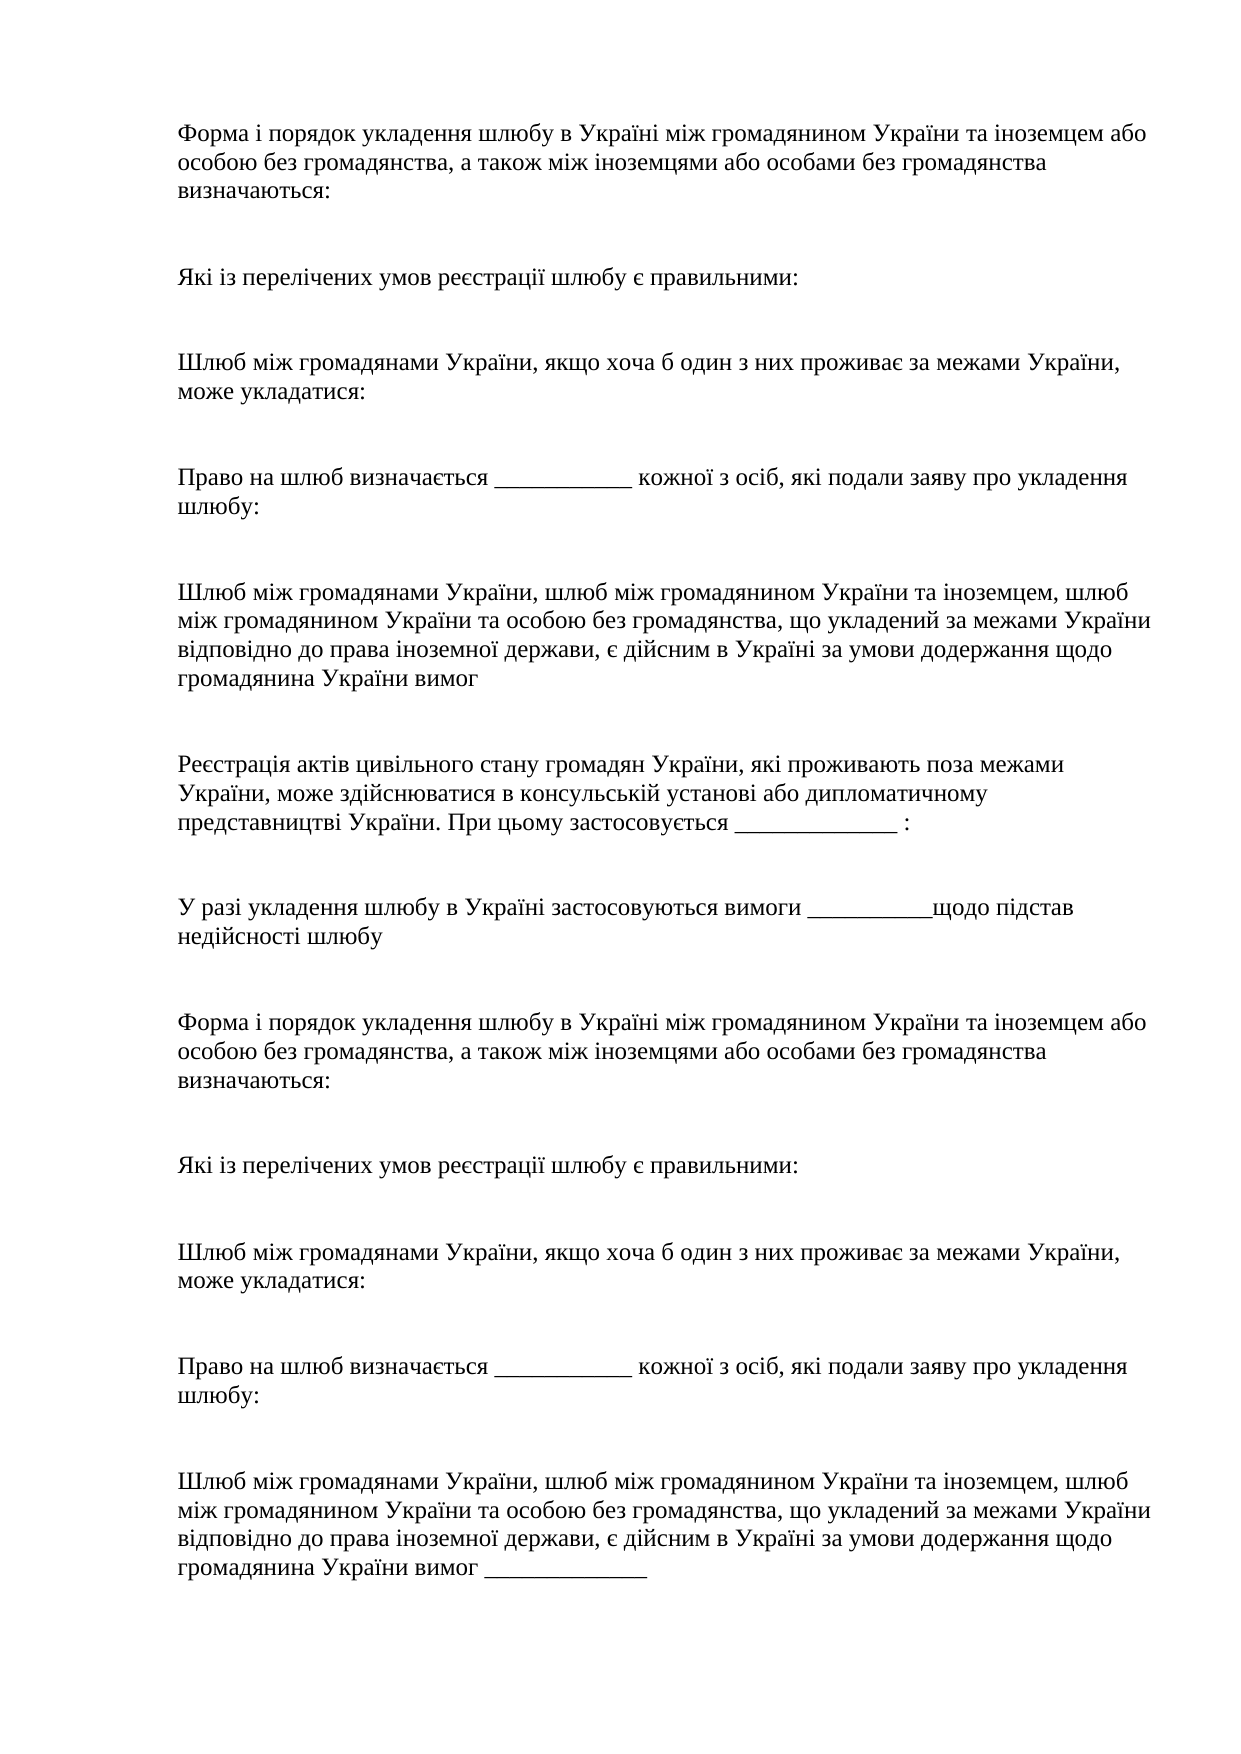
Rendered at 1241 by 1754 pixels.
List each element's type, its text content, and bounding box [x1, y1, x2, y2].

text У разі укладення шлюбу в Україні застосовуються вимоги __________щодо підстав недійсності шлюбу [177, 892, 1152, 978]
text Шлюб між громадянами України, якщо хоча б один з них проживає за межами України, може укладатися: [177, 1237, 1152, 1322]
text Право на шлюб визначається ___________ кожної з осіб, які подали заяву про укладення шлюбу: [177, 462, 1152, 548]
text Право на шлюб визначається ___________ кожної з осіб, які подали заяву про укладення шлюбу: [177, 1351, 1152, 1437]
text Форма і порядок укладення шлюбу в Україні між громадянином України та іноземцем або особою без громадянства, а також між іноземцями або особами без громадянства визначаються: [177, 118, 1152, 232]
text Які із перелічених умов реєстрації шлюбу є правильними: [177, 262, 1152, 318]
text Реєстрація актів цивільного стану громадян України, які проживають поза межами України, може здійснюватися в консульській установі або дипломатичному представництві України. При цьому застосовується _____________ : [177, 749, 1152, 863]
text Шлюб між громадянами України, шлюб між громадянином України та іноземцем, шлюб між громадянином України та особою без громадянства, що укладений за межами України відповідно до права іноземної держави, є дійсним в Україні за умови додержання щодо громадянина України вимог _____________ [177, 1466, 1152, 1581]
text Шлюб між громадянами України, шлюб між громадянином України та іноземцем, шлюб між громадянином України та особою без громадянства, що укладений за межами України відповідно до права іноземної держави, є дійсним в Україні за умови додержання щодо громадянина України вимог [177, 577, 1152, 720]
text Форма і порядок укладення шлюбу в Україні між громадянином України та іноземцем або особою без громадянства, а також між іноземцями або особами без громадянства визначаються: [177, 1007, 1152, 1121]
text Які із перелічених умов реєстрації шлюбу є правильними: [177, 1151, 1152, 1207]
text Шлюб між громадянами України, якщо хоча б один з них проживає за межами України, може укладатися: [177, 347, 1152, 433]
